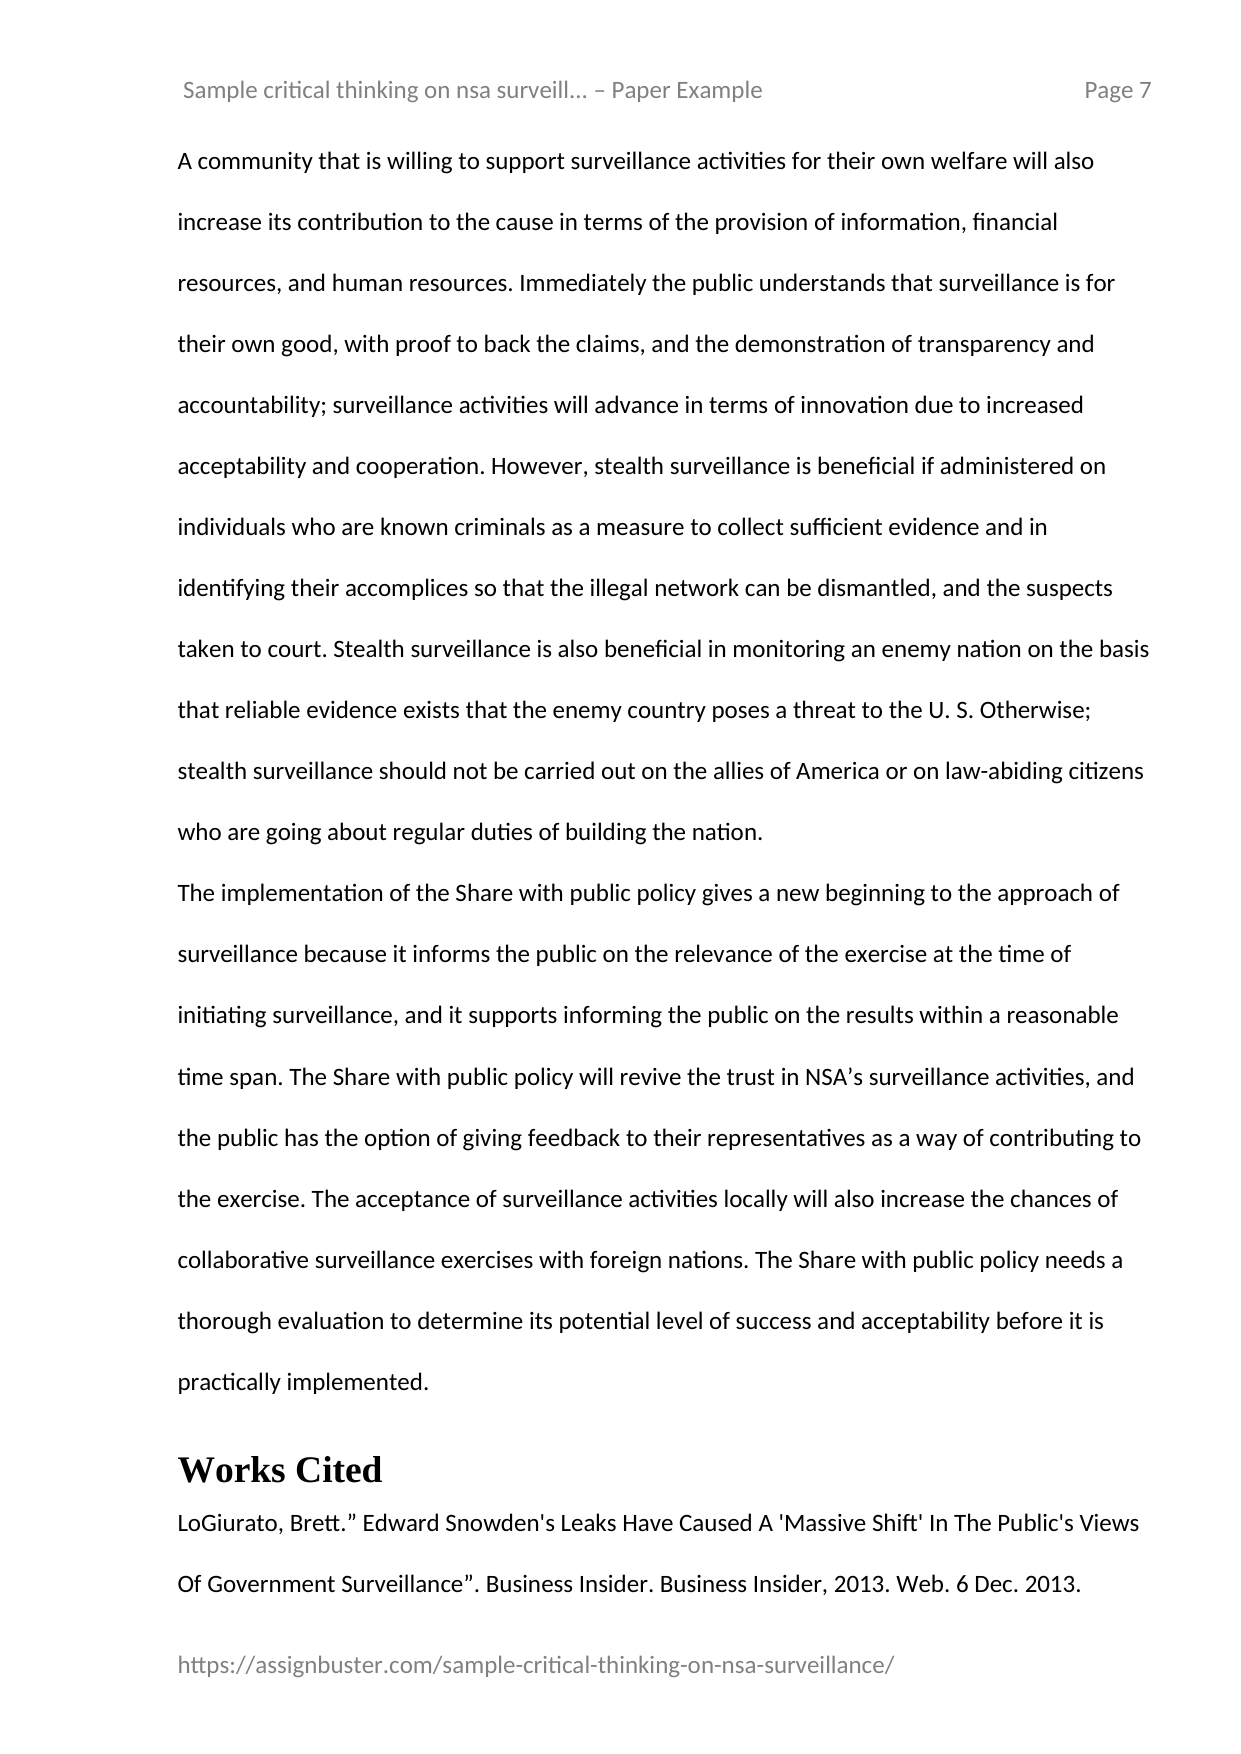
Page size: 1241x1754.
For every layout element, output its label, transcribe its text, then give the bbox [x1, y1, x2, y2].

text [177, 145, 1152, 1396]
subtitle Works Cited [177, 1448, 1152, 1491]
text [177, 1507, 1152, 1598]
